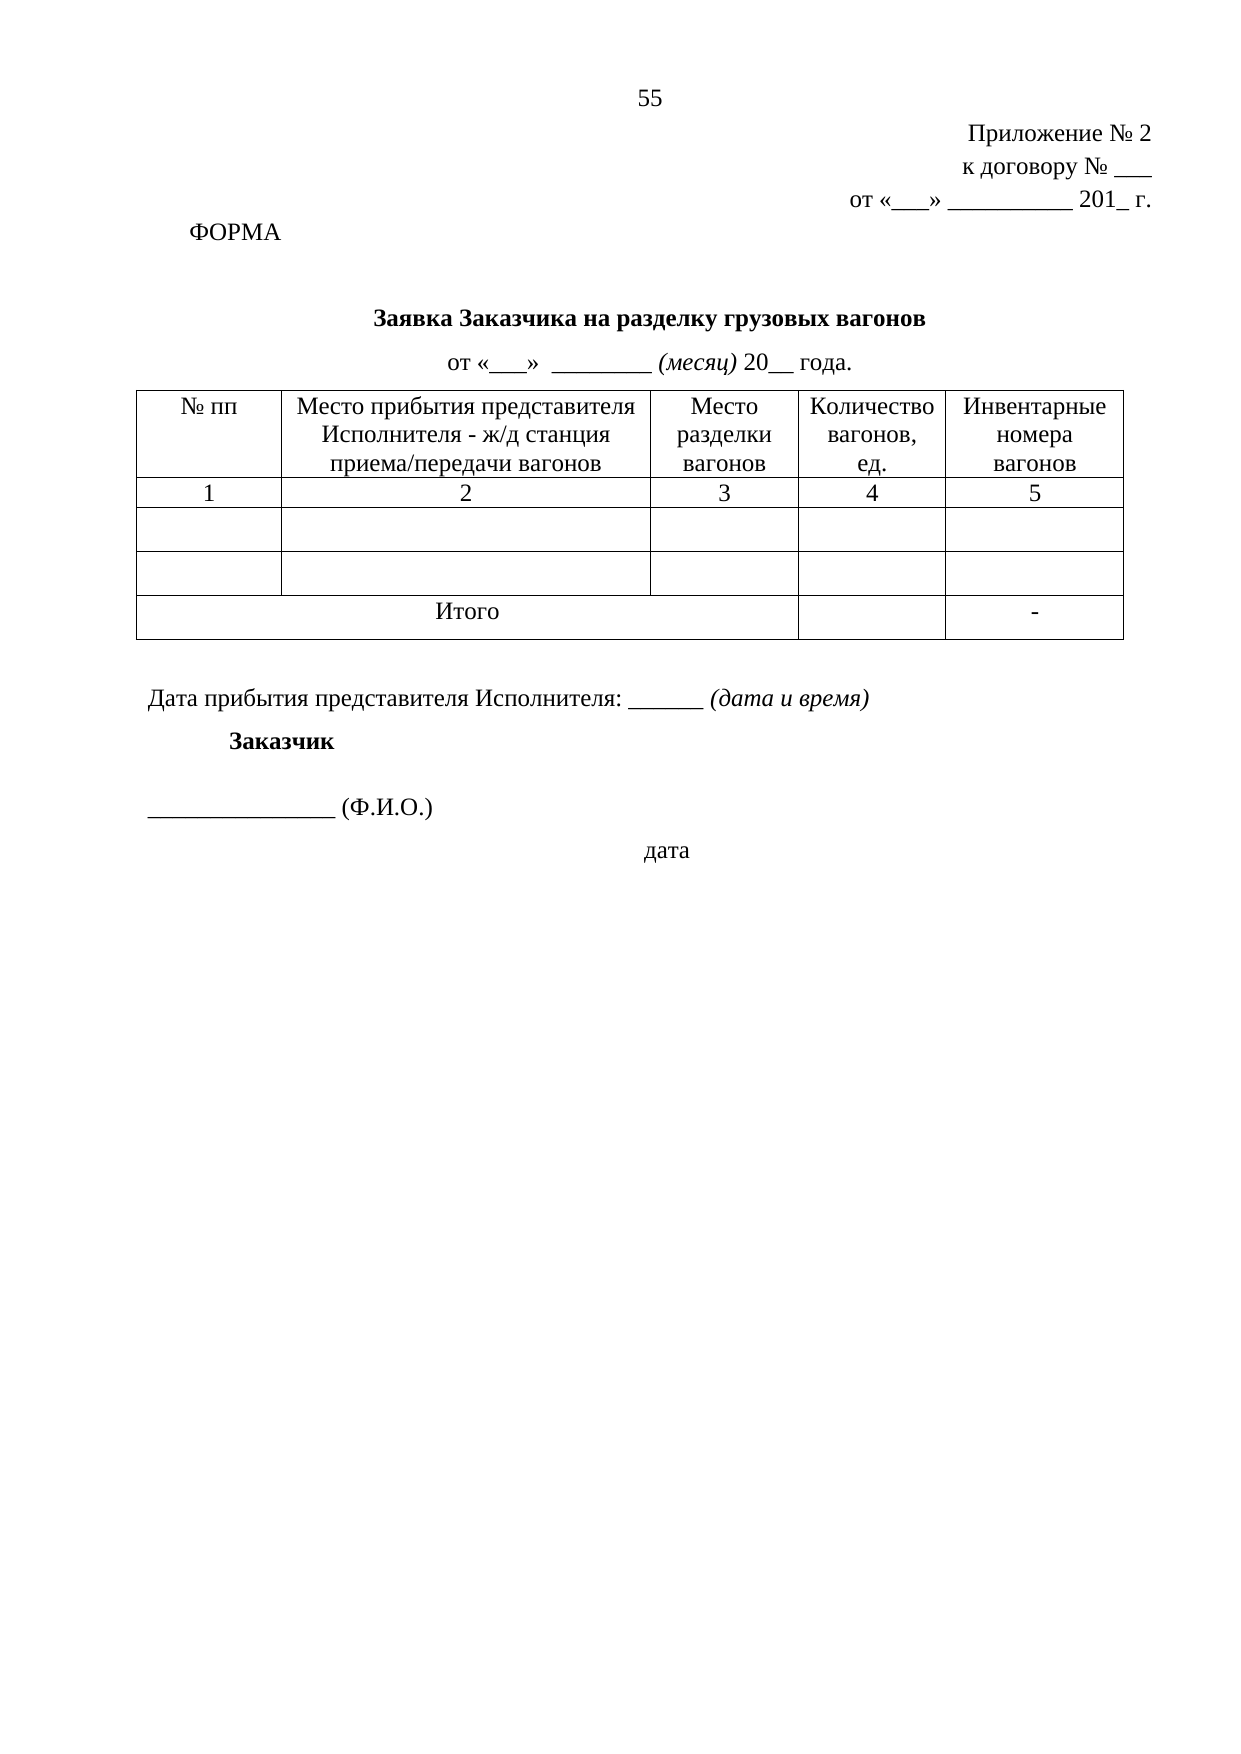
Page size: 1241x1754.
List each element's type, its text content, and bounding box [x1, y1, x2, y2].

table_cell [282, 508, 650, 551]
table_cell 1 [137, 478, 281, 507]
table_cell 5 [946, 478, 1123, 507]
text Дата прибытия представителя Исполнителя: ______ (дата и время) [148, 683, 1152, 712]
text _______________ (Ф.И.О.) [148, 792, 1152, 821]
text от «___» __________ 201_ г. [710, 184, 1152, 213]
table_cell [651, 552, 798, 595]
table_cell Итого [137, 596, 798, 639]
table_cell 3 [651, 478, 798, 507]
table_cell [137, 508, 281, 551]
table_cell 4 [799, 478, 945, 507]
table_cell [137, 552, 281, 595]
text Заявка Заказчика на разделку грузовых вагонов [148, 303, 1152, 332]
table_cell [946, 508, 1123, 551]
table_header Место разделки вагонов [651, 391, 798, 477]
text к договору № ___ [710, 151, 1152, 180]
table_cell [799, 596, 945, 639]
table_cell 2 [282, 478, 650, 507]
text Приложение № 2 [710, 118, 1152, 147]
table_header Количество вагонов, ед. [799, 391, 945, 477]
table_cell [799, 552, 945, 595]
table_cell - [946, 596, 1123, 639]
table_header № пп [137, 391, 281, 477]
text ФОРМА [148, 217, 1152, 246]
table_cell [282, 552, 650, 595]
text дата [148, 835, 1152, 864]
table_cell [946, 552, 1123, 595]
table_header Инвентарные номера вагонов [946, 391, 1123, 477]
text Заказчик [148, 726, 1152, 755]
text от «___» ________ (месяц) 20__ года. [148, 347, 1152, 375]
table_cell [799, 508, 945, 551]
table_header Место прибытия представителя Исполнителя - ж/д станция приема/передачи вагонов [282, 391, 650, 477]
table_cell [651, 508, 798, 551]
